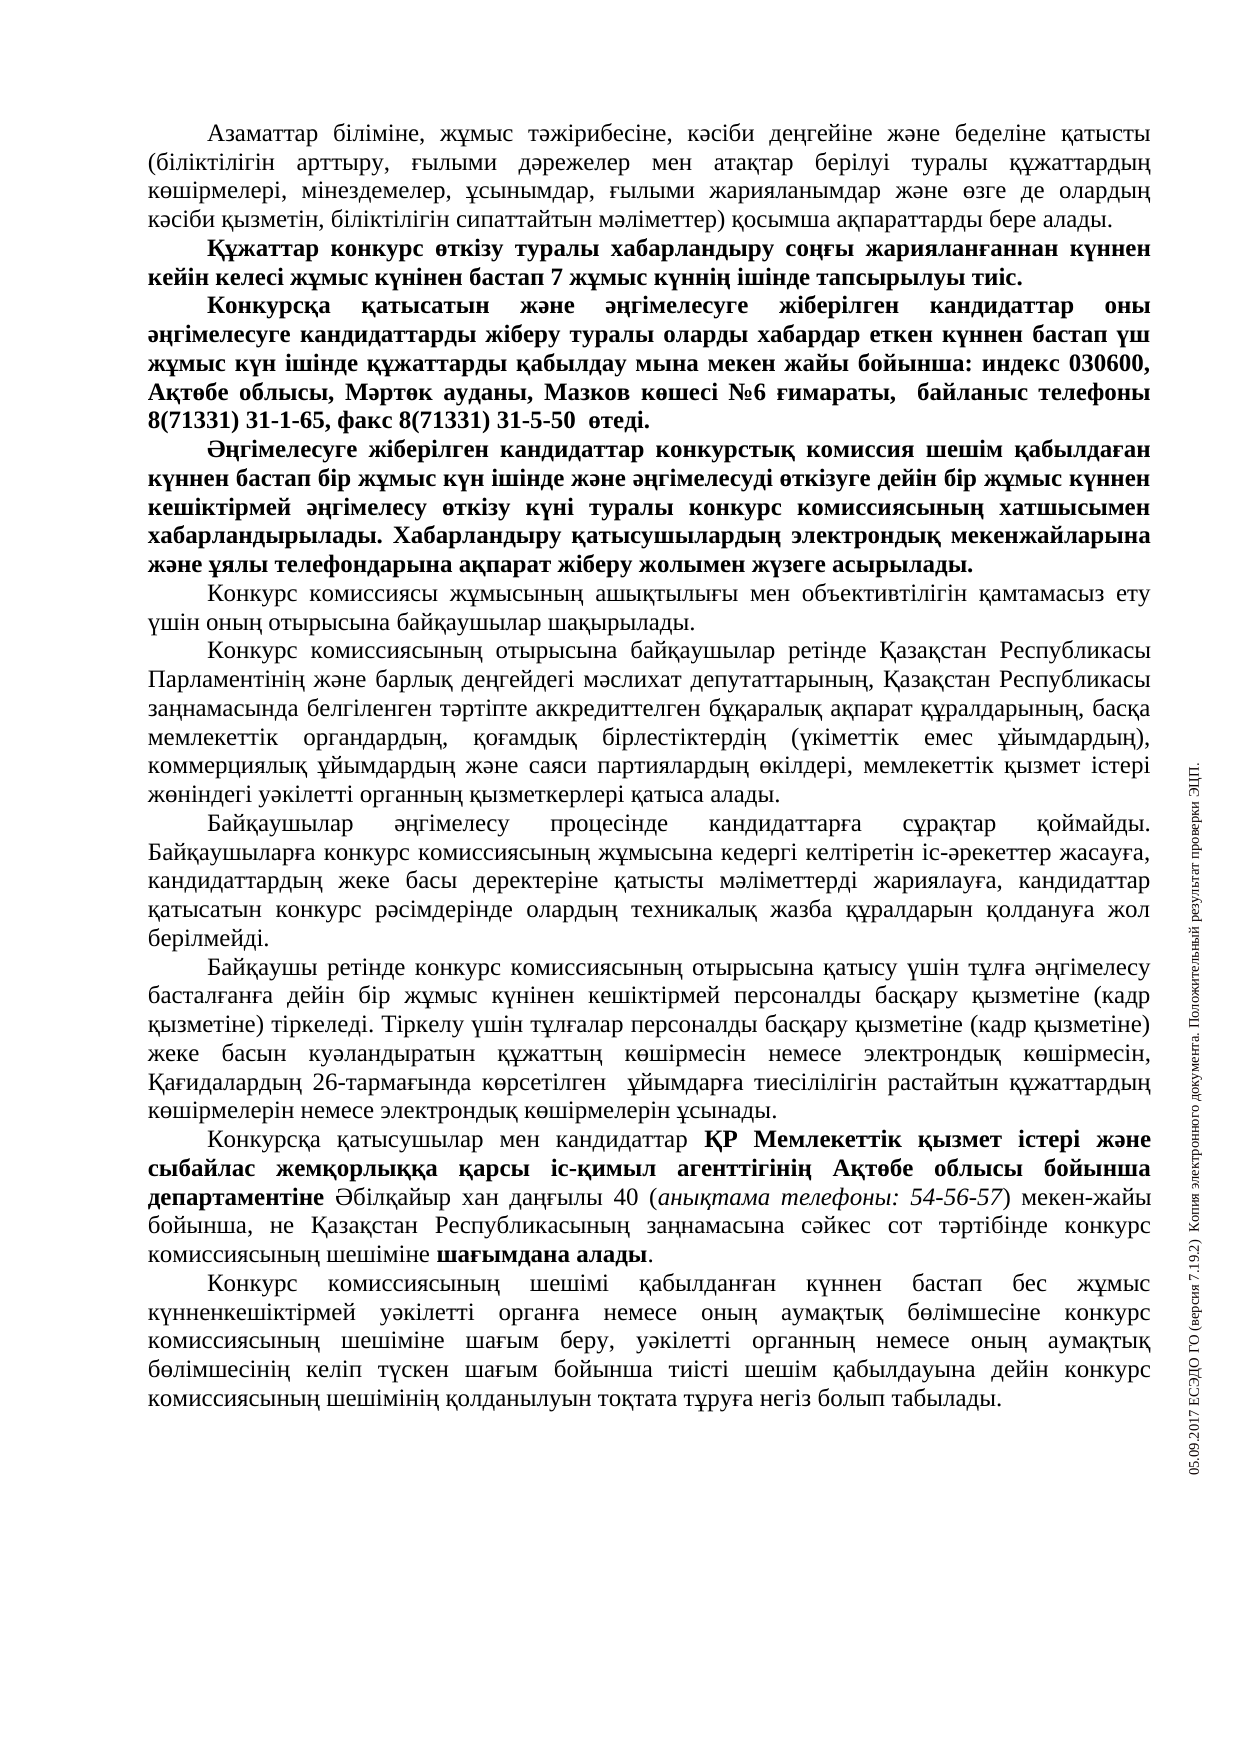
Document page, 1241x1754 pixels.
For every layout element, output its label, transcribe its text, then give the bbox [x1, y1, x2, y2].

text Конкурсқа қатысушылар мен кандидаттар ҚР Мемлекеттік қызмет істері және сыбайлас жемқорлыққа қарсы іс-қимыл агенттігінің Ақтөбе облысы бойынша департаментіне Әбілқайыр хан даңғылы 40 (анықтама телефоны: 54-56-57) мекен-жайы бойынша, не Қазақстан Республикасының заңнамасына сәйкес сот тәртiбiнде конкурс комиссиясының шешiмiне шағымдана алады. [148, 1124, 1152, 1268]
text Конкурс комиссиясы жұмысының ашықтылығы мен объективтілігін қамтамасыз ету үшін оның отырысына байқаушылар шақырылады. [148, 578, 1152, 636]
text Байқаушы ретінде конкурс комиссиясының отырысына қатысу үшін тұлға әңгімелесу басталғанға дейін бір жұмыс күнінен кешіктірмей персоналды басқару қызметіне (кадр қызметіне) тіркеледі. Тіркелу үшін тұлғалар персоналды басқару қызметіне (кадр қызметіне) жеке басын куәландыратын құжаттың көшірмесін немесе электрондық көшірмесін, Қағидалардың 26-тармағында көрсетілген ұйымдарға тиесілілігін растайтын құжаттардың көшірмелерін немесе электрондық көшірмелерін ұсынады. [148, 952, 1152, 1124]
text Конкурс комиссиясының шешімі қабылданған күннен бастап бес жұмыс күнненкешіктірмей уәкiлеттi органға немесе оның аумақтық бөлiмшесiне конкурс комиссиясының шешіміне шағым беру, уәкiлеттi органның немесе оның аумақтық бөлiмшесiнiң келіп түскен шағым бойынша тиісті шешім қабылдауына дейін конкурс комиссиясының шешімінің қолданылуын тоқтата тұруға негіз болып табылады. [148, 1268, 1152, 1412]
text Конкурсқа қатысатын және әңгімелесуге жіберілген кандидаттар оны әңгімелесуге кандидаттарды жіберу туралы оларды хабардар еткен күннен бастап үш жұмыс күн ішінде құжаттарды қабылдау мына мекен жайы бойынша: индекс 030600, Ақтөбе облысы, Мәртөк ауданы, Мазков көшесі №6 ғимараты, байланыс телефоны 8(71331) 31-1-65, факс 8(71331) 31-5-50 өтеді. [148, 291, 1152, 434]
text Азаматтар бiлiмiне, жұмыс тәжiрибесiне, кәсiби деңгейіне және беделіне қатысты (бiлiктiлiгiн арттыру, ғылыми дәрежелер мен атақтар берiлуi туралы құжаттардың көшiрмелерi, мiнездемелер, ұсынымдар, ғылыми жарияланымдар және өзге де олардың кәсіби қызметін, біліктілігін сипаттайтын мәліметтер) қосымша ақпараттарды бере алады. [148, 118, 1152, 233]
text Әңгімелесуге жіберілген кандидаттар конкурстық комиссия шешім қабылдаған күннен бастап бір жұмыс күн ішінде және әңгімелесуді өткізуге дейін бір жұмыс күннен кешіктірмей әңгімелесу өткізу күні туралы конкурс комиссиясының хатшысымен хабарландырылады. Хабарландыру қатысушылардың электрондық мекенжайларына және ұялы телефондарына ақпарат жіберу жолымен жүзеге асырылады. [148, 434, 1152, 578]
text Конкурс комиссиясының отырысына байқаушылар ретінде Қазақстан Республикасы Парламентінің және барлық деңгейдегі мәслихат депутаттарының, Қазақстан Республикасы заңнамасында белгіленген тәртіпте аккредиттелген бұқаралық ақпарат құралдарының, басқа мемлекеттік органдардың, қоғамдық бірлестіктердің (үкіметтік емес ұйымдардың), коммерциялық ұйымдардың және саяси партиялардың өкілдері, мемлекеттік қызмет істері жөніндегі уәкілетті органның қызметкерлері қатыса алады. [148, 636, 1152, 808]
text Байқаушылар әңгімелесу процесінде кандидаттарға сұрақтар қоймайды. Байқаушыларға конкурс комиссиясының жұмысына кедергі келтіретін іс-әрекеттер жасауға, кандидаттардың жеке басы деректеріне қатысты мәліметтерді жариялауға, кандидаттар қатысатын конкурс рәсімдерінде олардың техникалық жазба құралдарын қолдануға жол берілмейді. [148, 808, 1152, 952]
text Құжаттар конкурс өткiзу туралы хабарландыру соңғы жарияланғаннан күннен кейін келесі жұмыс күнінен бастап 7 жұмыс күннің ішінде тапсырылуы тиіс. [148, 233, 1152, 291]
